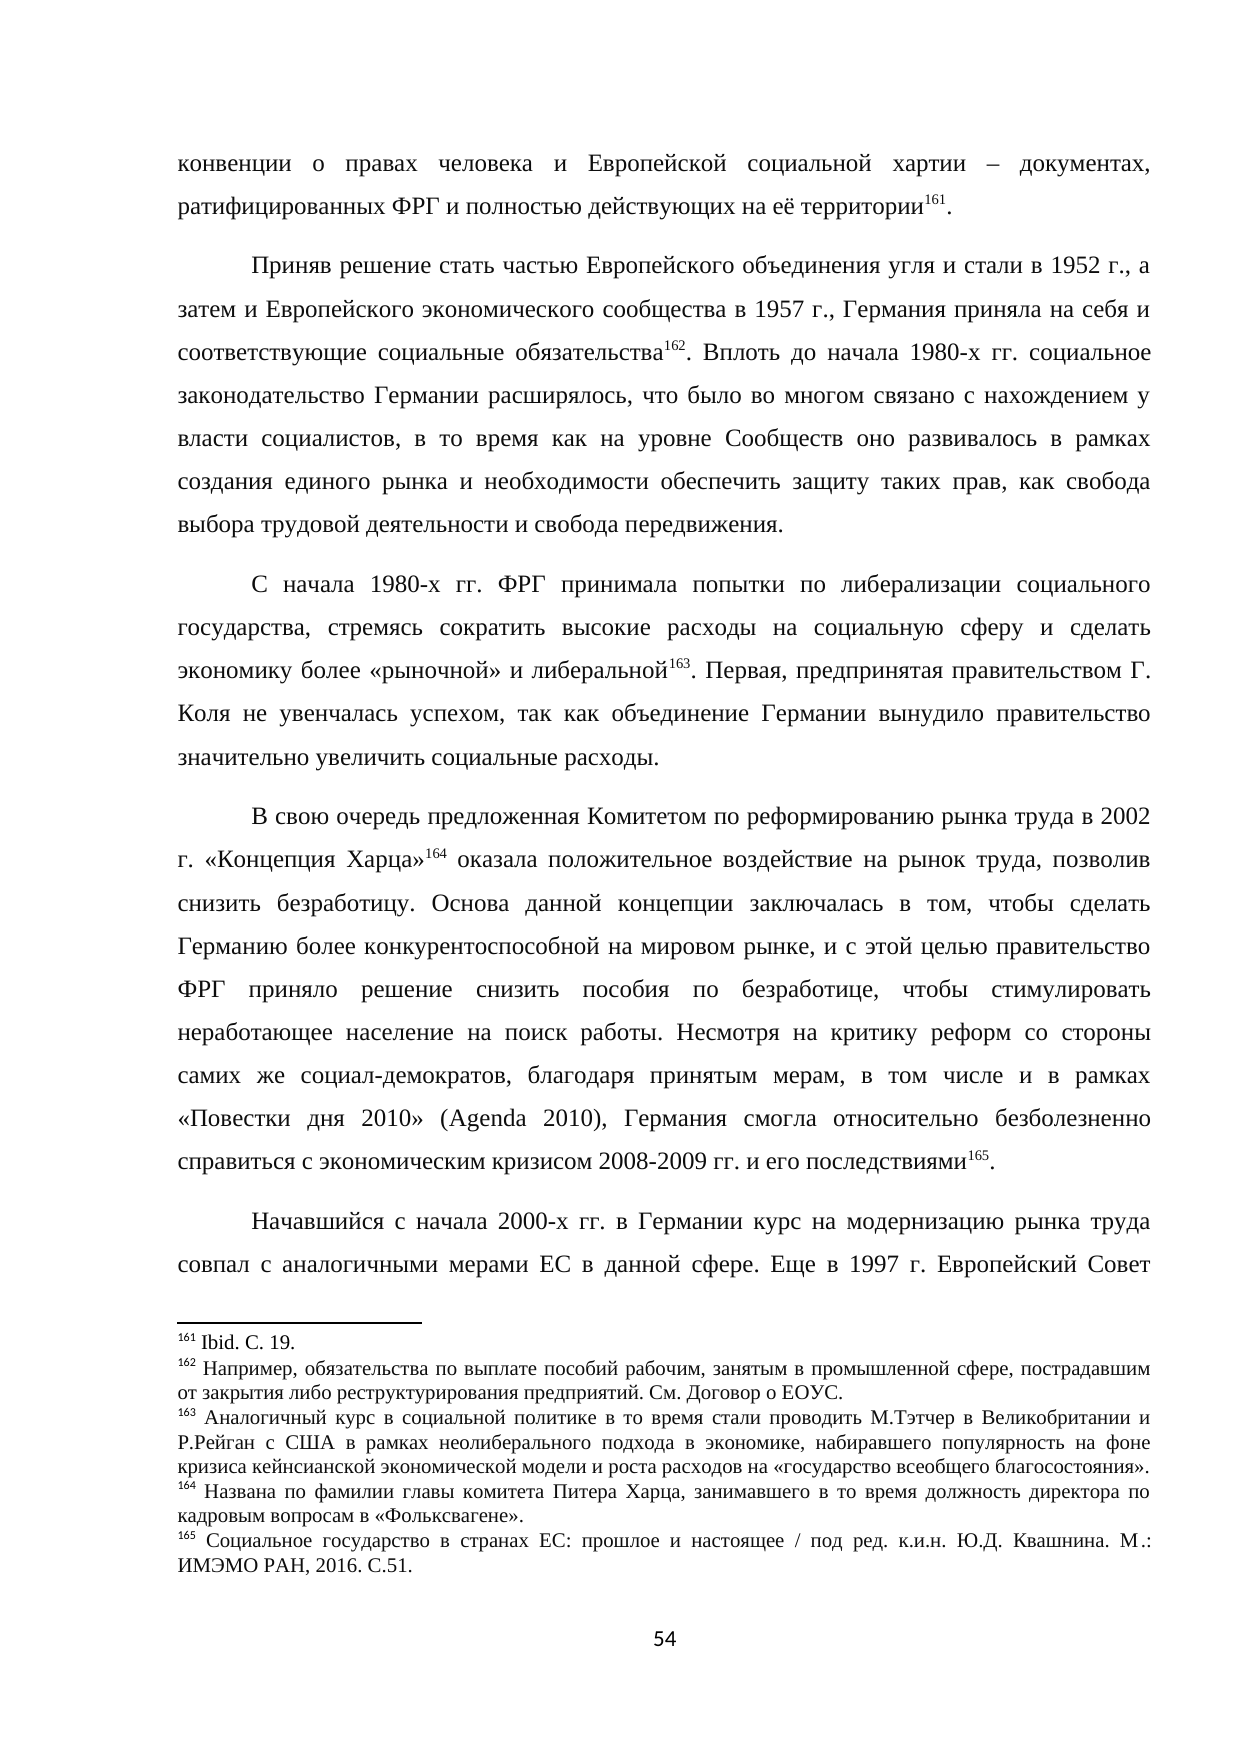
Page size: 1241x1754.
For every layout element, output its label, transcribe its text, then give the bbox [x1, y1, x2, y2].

text Приняв решение стать частью Европейского объединения угля и стали в 1952 г., а затем и Европейского экономического сообщества в 1957 г., Германия приняла на себя и соответствующие социальные обязательства. Вплоть до начала 1980-х гг. социальное законодательство Германии расширялось, что было во многом связано с нахождением у власти социалистов, в то время как на уровне Сообществ оно развивалось в рамках создания единого рынка и необходимости обеспечить защиту таких прав, как свобода выбора трудовой деятельности и свобода передвижения. [177, 251, 1152, 538]
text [177, 1206, 1152, 1278]
text В свою очередь предложенная Комитетом по реформированию рынка труда в 2002 г. «Концепция Харца» оказала положительное воздействие на рынок труда, позволив снизить безработицу. Основа данной концепции заключалась в том, чтобы сделать Германию более конкурентоспособной на мировом рынке, и с этой целью правительство ФРГ приняло решение снизить пособия по безработице, чтобы стимулировать неработающее население на поиск работы. Несмотря на критику реформ со стороны самих же социал-демократов, благодаря принятым мерам, в том числе и в рамках «Повестки дня 2010» (Agenda 2010), Германия смогла относительно безболезненно справиться с экономическим кризисом 2008-2009 гг. и его последствиями. [177, 801, 1152, 1175]
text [177, 148, 1152, 219]
text С начала 1980-х гг. ФРГ принимала попытки по либерализации социального государства, стремясь сократить высокие расходы на социальную сферу и сделать экономику более «рыночной» и либеральной. Первая, предпринятая правительством Г. Коля не увенчалась успехом, так как объединение Германии вынудило правительство значительно увеличить социальные расходы. [177, 569, 1152, 770]
